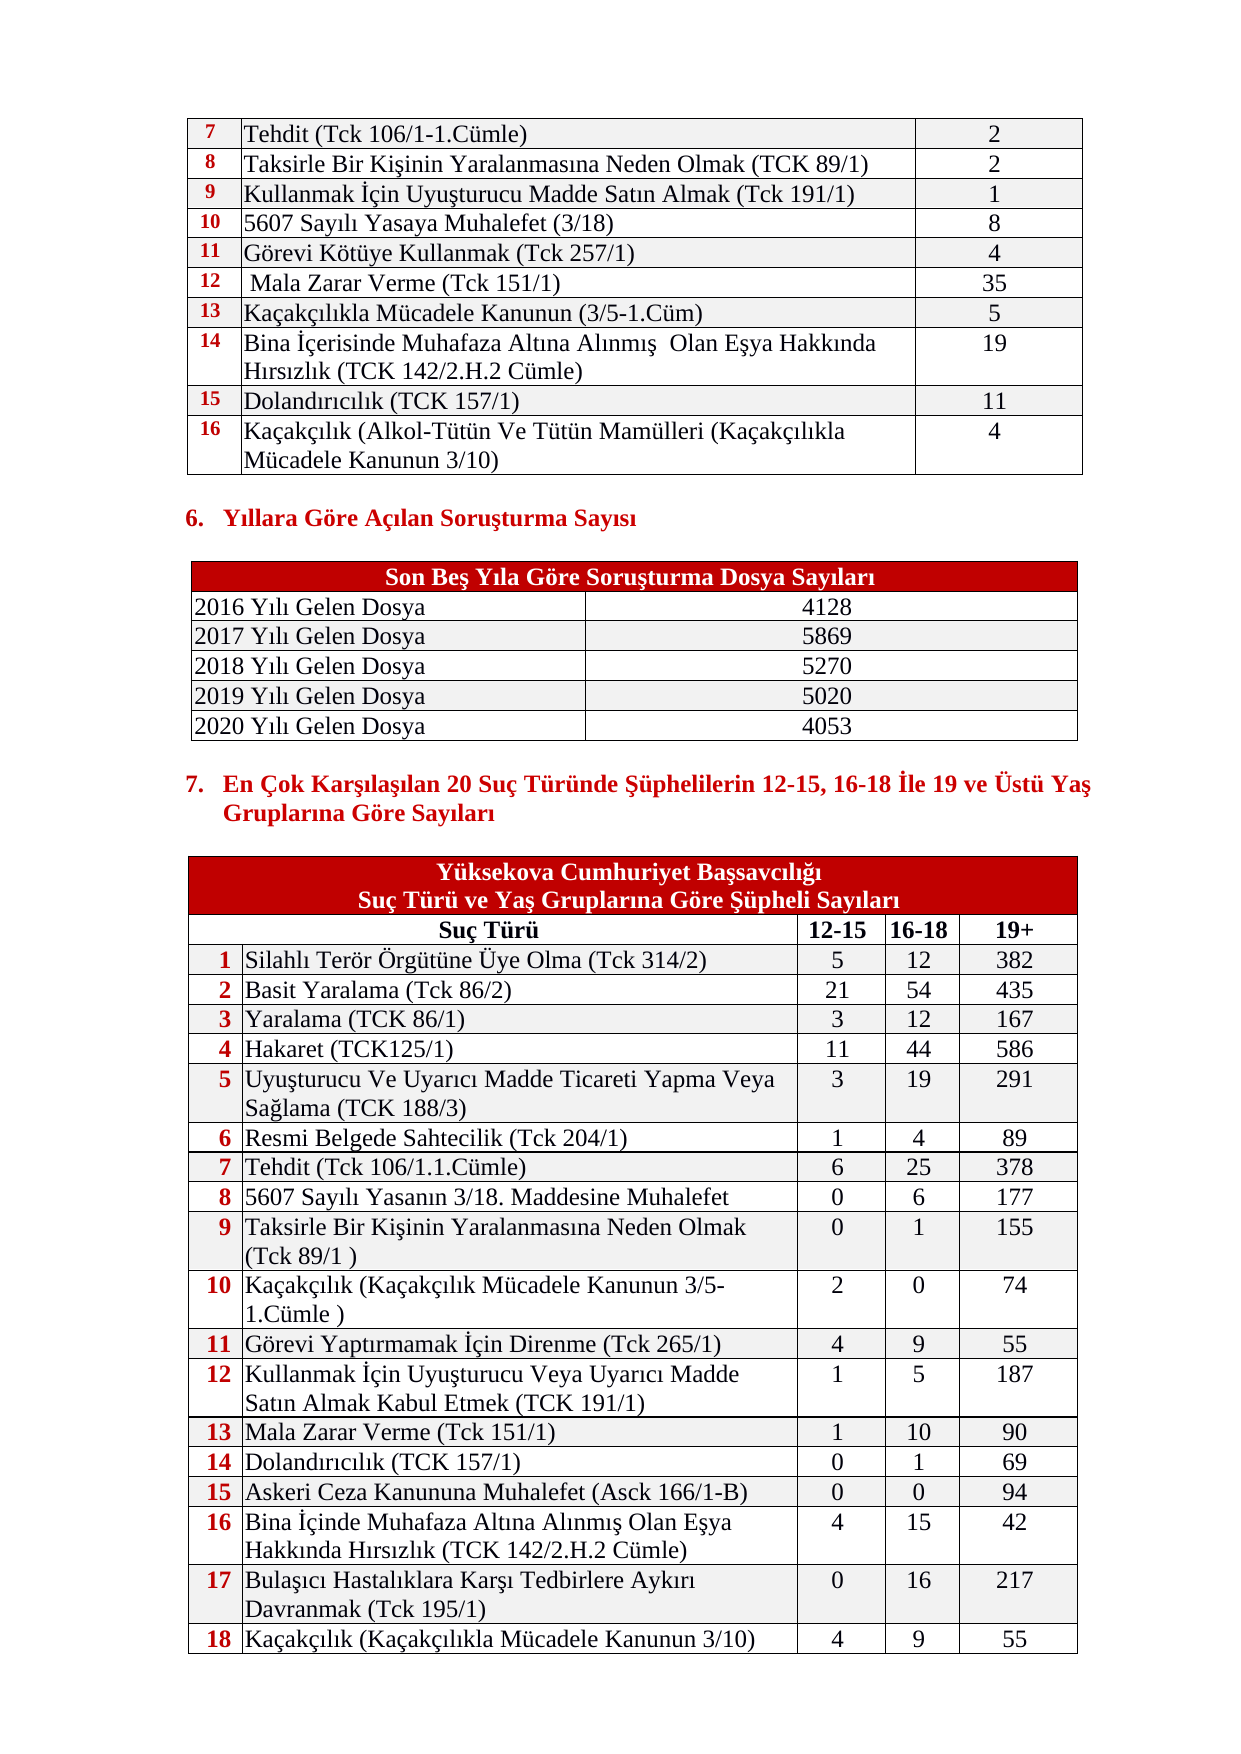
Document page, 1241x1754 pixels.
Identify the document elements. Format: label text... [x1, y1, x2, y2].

table_cell 167 [960, 1005, 1077, 1033]
table_cell Taksirle Bir Kişinin Yaralanmasına Neden Olmak (Tck 89/1 ) [243, 1212, 797, 1269]
table_cell 94 [960, 1477, 1077, 1506]
table_cell 9 [886, 1329, 959, 1358]
table_cell 5607 Sayılı Yasaya Muhalefet (3/18) [242, 209, 915, 237]
table_cell 12 [886, 945, 959, 974]
table_cell 6 [886, 1182, 959, 1211]
table_cell 10 [886, 1418, 959, 1446]
table_cell 1 [886, 1447, 959, 1476]
table_cell 6 [798, 1153, 885, 1181]
table_cell Bina İçinde Muhafaza Altına Alınmış Olan Eşya Hakkında Hırsızlık (TCK 142/2.H.2 Cümle) [243, 1507, 797, 1564]
table_cell 2020 Yılı Gelen Dosya [192, 711, 585, 739]
table_cell 54 [886, 975, 959, 1003]
table_cell 16 [189, 1507, 242, 1564]
table_cell 12 [886, 1005, 959, 1033]
table_cell 19+ [960, 915, 1077, 944]
table_cell 1 [798, 1359, 885, 1416]
table_cell 11 [188, 238, 241, 267]
table_cell 25 [886, 1153, 959, 1181]
table_cell 4 [798, 1624, 885, 1653]
table_cell Kaçakçılık (Kaçakçılık Mücadele Kanunun 3/5-1.Cümle ) [243, 1271, 797, 1328]
table_cell Kullanmak İçin Uyuşturucu Madde Satın Almak (Tck 191/1) [242, 179, 915, 207]
table_cell Bulaşıcı Hastalıklara Karşı Tedbirlere Aykırı Davranmak (Tck 195/1) [243, 1565, 797, 1623]
table_cell 19 [916, 328, 1082, 385]
table_cell 4 [916, 238, 1082, 267]
table_cell 2019 Yılı Gelen Dosya [192, 681, 585, 710]
table_cell 18 [189, 1624, 242, 1653]
table_cell 14 [189, 1447, 242, 1476]
table_cell 19 [886, 1064, 959, 1122]
table_cell 13 [189, 1418, 242, 1446]
table_cell 21 [798, 975, 885, 1003]
table_cell 44 [886, 1034, 959, 1063]
table_cell 8 [189, 1182, 242, 1211]
list En Çok Karşılaşılan 20 Suç Türünde Şüphelilerin 12-15, 16-18 İle 19 ve Üstü Yaş Gruplarına Göre Sayıları [185, 769, 1093, 827]
table_cell 16 [188, 416, 241, 473]
table_cell Görevi Kötüye Kullanmak (Tck 257/1) [242, 238, 915, 267]
table_cell 4 [189, 1034, 242, 1063]
table_cell 5 [916, 298, 1082, 327]
table_cell 6 [189, 1123, 242, 1151]
table_cell 217 [960, 1565, 1077, 1623]
table_cell Kaçakçılık (Kaçakçılıkla Mücadele Kanunun 3/10) [243, 1624, 797, 1653]
table_cell Mala Zarar Verme (Tck 151/1) [243, 1418, 797, 1446]
table_cell Taksirle Bir Kişinin Yaralanmasına Neden Olmak (TCK 89/1) [242, 149, 915, 178]
table_cell Yaralama (TCK 86/1) [243, 1005, 797, 1033]
table_cell 5869 [586, 621, 1077, 650]
table_cell Dolandırıcılık (TCK 157/1) [243, 1447, 797, 1476]
table_cell 1 [916, 179, 1082, 207]
table_cell 74 [960, 1271, 1077, 1328]
table_cell 15 [189, 1477, 242, 1506]
table_cell 13 [188, 298, 241, 327]
table_cell Kullanmak İçin Uyuşturucu Veya Uyarıcı Madde Satın Almak Kabul Etmek (TCK 191/1) [243, 1359, 797, 1416]
table_cell 3 [798, 1005, 885, 1033]
table_cell 4 [798, 1507, 885, 1564]
table_cell Bina İçerisinde Muhafaza Altına Alınmış Olan Eşya Hakkında Hırsızlık (TCK 142/2.H.2 Cümle) [242, 328, 915, 385]
table_cell 42 [960, 1507, 1077, 1564]
table_cell Görevi Yaptırmamak İçin Direnme (Tck 265/1) [243, 1329, 797, 1358]
table_cell 12 [188, 268, 241, 297]
table_cell Hakaret (TCK125/1) [243, 1034, 797, 1063]
table_cell 3 [798, 1064, 885, 1122]
table_cell 2016 Yılı Gelen Dosya [192, 592, 585, 620]
table_cell 586 [960, 1034, 1077, 1063]
table_cell 382 [960, 945, 1077, 974]
table_cell Kaçakçılık (Alkol-Tütün Ve Tütün Mamülleri (Kaçakçılıkla Mücadele Kanunun 3/10) [242, 416, 915, 473]
table_cell 2018 Yılı Gelen Dosya [192, 651, 585, 680]
table_cell 5020 [586, 681, 1077, 710]
table_cell 8 [916, 209, 1082, 237]
table_cell 0 [798, 1182, 885, 1211]
table_cell 15 [886, 1507, 959, 1564]
table_cell 4 [798, 1329, 885, 1358]
table_cell 4 [886, 1123, 959, 1151]
table_cell 0 [798, 1447, 885, 1476]
table_cell 10 [188, 209, 241, 237]
table_cell 0 [798, 1565, 885, 1623]
table_cell 0 [798, 1212, 885, 1269]
table_cell 2 [916, 119, 1082, 148]
table_cell 55 [960, 1624, 1077, 1653]
table_cell 16 [886, 1565, 959, 1623]
table_cell 11 [798, 1034, 885, 1063]
table_cell 15 [188, 386, 241, 415]
table_cell Resmi Belgede Sahtecilik (Tck 204/1) [243, 1123, 797, 1151]
table_cell 4053 [586, 711, 1077, 739]
table_cell 155 [960, 1212, 1077, 1269]
table_cell 7 [189, 1153, 242, 1181]
table_cell 2 [798, 1271, 885, 1328]
table_cell Basit Yaralama (Tck 86/2) [243, 975, 797, 1003]
table_cell 35 [916, 268, 1082, 297]
table_cell 3 [189, 1005, 242, 1033]
table_cell 1 [886, 1212, 959, 1269]
table_cell Suç Türü [189, 915, 797, 944]
table_cell 5 [886, 1359, 959, 1416]
table_cell 0 [886, 1271, 959, 1328]
table_cell 11 [189, 1329, 242, 1358]
table_cell Askeri Ceza Kanununa Muhalefet (Asck 166/1-B) [243, 1477, 797, 1506]
table_cell 89 [960, 1123, 1077, 1151]
table_cell Uyuşturucu Ve Uyarıcı Madde Ticareti Yapma Veya Sağlama (TCK 188/3) [243, 1064, 797, 1122]
table_cell Kaçakçılıkla Mücadele Kanunun (3/5-1.Cüm) [242, 298, 915, 327]
table_cell 9 [188, 179, 241, 207]
table_cell Tehdit (Tck 106/1-1.Cümle) [242, 119, 915, 148]
table_cell 2017 Yılı Gelen Dosya [192, 621, 585, 650]
table_cell 5 [798, 945, 885, 974]
table_cell 435 [960, 975, 1077, 1003]
table_cell 7 [188, 119, 241, 148]
table_cell 378 [960, 1153, 1077, 1181]
table_cell Tehdit (Tck 106/1.1.Cümle) [243, 1153, 797, 1181]
list Yıllara Göre Açılan Soruşturma Sayısı [185, 503, 1093, 532]
table_cell 8 [188, 149, 241, 178]
table_cell 17 [189, 1565, 242, 1623]
table_cell 5607 Sayılı Yasanın 3/18. Maddesine Muhalefet [243, 1182, 797, 1211]
table_cell 16-18 [886, 915, 959, 944]
table_header Yüksekova Cumhuriyet Başsavcılığı Suç Türü ve Yaş Gruplarına Göre Şüpheli Sayıları [189, 857, 1077, 914]
table_cell 1 [189, 945, 242, 974]
table_cell 2 [916, 149, 1082, 178]
table_cell Silahlı Terör Örgütüne Üye Olma (Tck 314/2) [243, 945, 797, 974]
table_cell 2 [189, 975, 242, 1003]
table_cell 4 [916, 416, 1082, 473]
table_cell 5270 [586, 651, 1077, 680]
table_cell 11 [916, 386, 1082, 415]
table_cell 9 [886, 1624, 959, 1653]
table_cell 177 [960, 1182, 1077, 1211]
table_cell 187 [960, 1359, 1077, 1416]
table_cell 12-15 [798, 915, 885, 944]
table_header Son Beş Yıla Göre Soruşturma Dosya Sayıları [192, 562, 1077, 591]
table_cell 5 [189, 1064, 242, 1122]
table_cell 9 [189, 1212, 242, 1269]
table_cell Mala Zarar Verme (Tck 151/1) [242, 268, 915, 297]
table_cell Dolandırıcılık (TCK 157/1) [242, 386, 915, 415]
table_cell 55 [960, 1329, 1077, 1358]
table_cell 1 [798, 1418, 885, 1446]
table_cell 14 [188, 328, 241, 385]
table_cell 90 [960, 1418, 1077, 1446]
table_cell 10 [189, 1271, 242, 1328]
table_cell 0 [886, 1477, 959, 1506]
table_cell 69 [960, 1447, 1077, 1476]
table_cell 1 [798, 1123, 885, 1151]
table_cell 0 [798, 1477, 885, 1506]
table_cell 12 [189, 1359, 242, 1416]
table_cell 291 [960, 1064, 1077, 1122]
table_cell 4128 [586, 592, 1077, 620]
